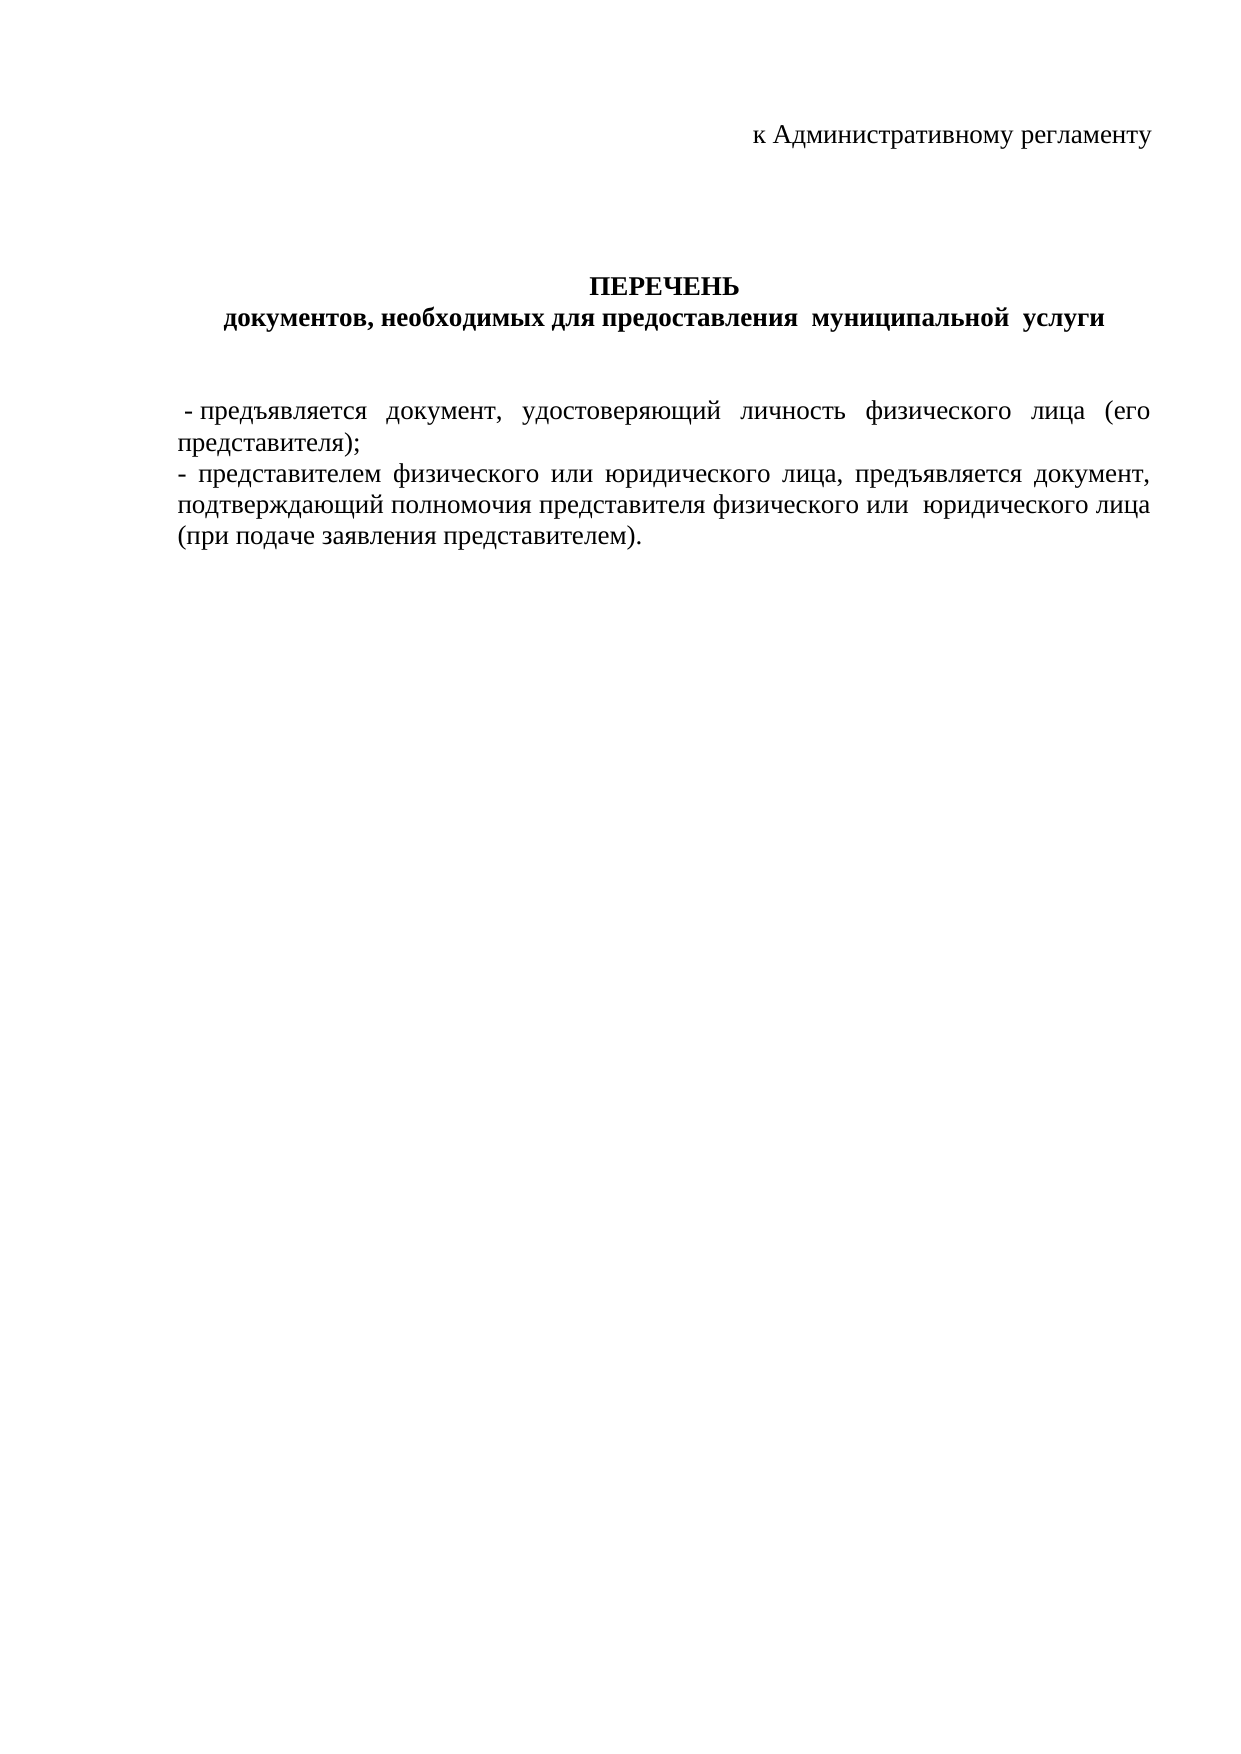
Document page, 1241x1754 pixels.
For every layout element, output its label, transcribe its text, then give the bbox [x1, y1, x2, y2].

text ПЕРЕЧЕНЬ [177, 270, 1152, 301]
text - представителем физического или юридического лица, предъявляется документ, подтверждающий полномочия представителя физического или юридического лица (при подаче заявления представителем). [177, 457, 1152, 550]
text - предъявляется документ, удостоверяющий личность физического лица (его представителя); [177, 394, 1152, 457]
text к Административному регламенту [177, 118, 1152, 149]
text документов, необходимых для предоставления муниципальной услуги [177, 301, 1152, 332]
